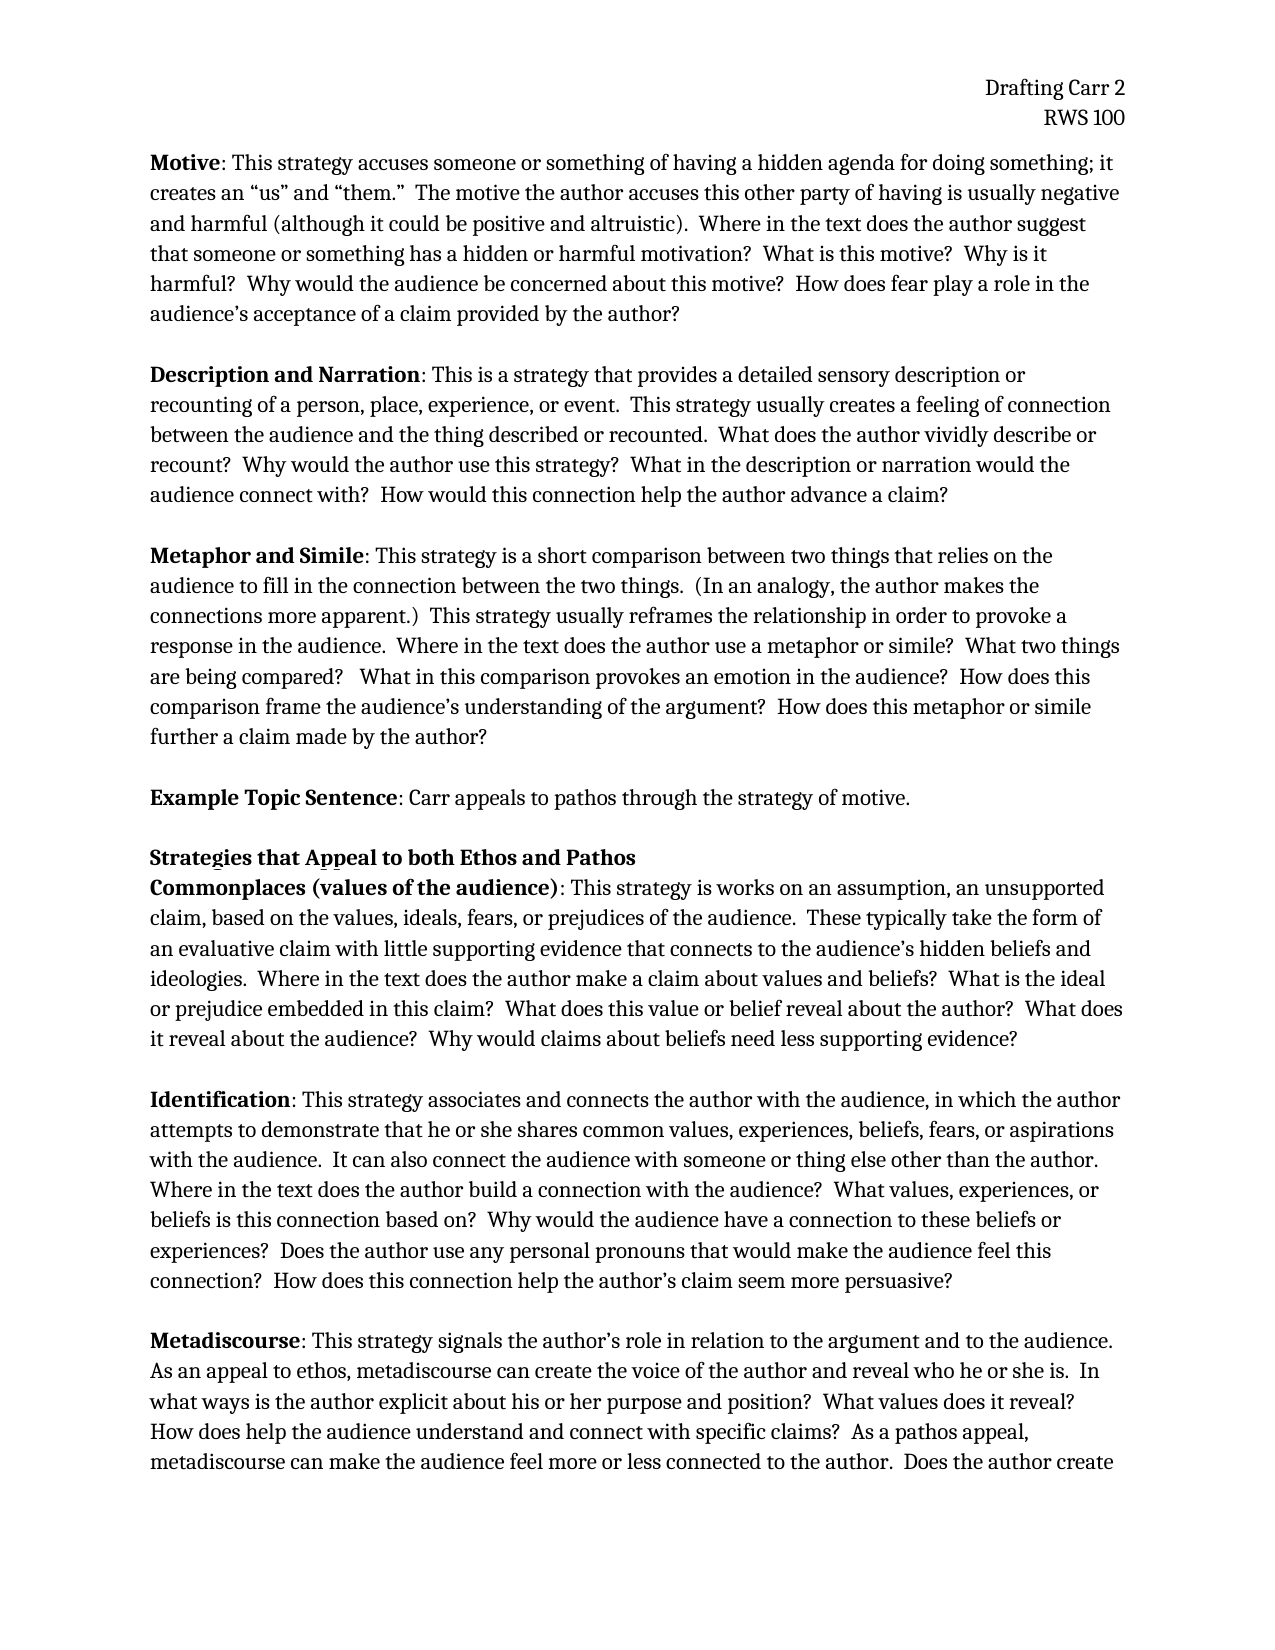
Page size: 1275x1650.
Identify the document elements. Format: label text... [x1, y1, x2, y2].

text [150, 1328, 1125, 1475]
text Description and Narration: This is a strategy that provides a detailed sensory description or recounting of a person, place, experience, or event. This strategy usually creates a feeling of connection between the audience and the thing described or recounted. What does the author vividly describe or recount? Why would the author use this strategy? What in the description or narration would the audience connect with? How would this connection help the author advance a claim? [150, 361, 1125, 509]
text Strategies that Appeal to both Ethos and Pathos [150, 845, 1125, 871]
text Identification: This strategy associates and connects the author with the audience, in which the author attempts to demonstrate that he or she shares common values, experiences, beliefs, fears, or aspirations with the audience. It can also connect the audience with someone or thing else other than the author. Where in the text does the author build a connection with the audience? What values, experiences, or beliefs is this connection based on? Why would the audience have a connection to these beliefs or experiences? Does the author use any personal pronouns that would make the audience feel this connection? How does this connection help the author’s claim seem more persuasive? [150, 1086, 1125, 1294]
text Motive: This strategy accuses someone or something of having a hidden agenda for doing something; it creates an “us” and “them.” The motive the author accuses this other party of having is usually negative and harmful (although it could be positive and altruistic). Where in the text does the author suggest that someone or something has a hidden or harmful motivation? What is this motive? Why is it harmful? Why would the audience be concerned about this motive? How does fear play a role in the audience’s acceptance of a claim provided by the author? [150, 150, 1125, 327]
text Metaphor and Simile: This strategy is a short comparison between two things that relies on the audience to fill in the connection between the two things. (In an analogy, the author makes the connections more apparent.) This strategy usually reframes the relationship in order to provoke a response in the audience. Where in the text does the author use a metaphor or simile? What two things are being compared? What in this comparison provokes an emotion in the audience? How does this comparison frame the audience’s understanding of the argument? How does this metaphor or simile further a claim made by the author? [150, 543, 1125, 750]
text Example Topic Sentence: Carr appeals to pathos through the strategy of motive. [150, 784, 1125, 811]
text Commonplaces (values of the audience): This strategy is works on an assumption, an unsupported claim, based on the values, ideals, fears, or prejudices of the audience. These typically take the form of an evaluative claim with little supporting evidence that connects to the audience’s hidden beliefs and ideologies. Where in the text does the author make a claim about values and beliefs? What is the ideal or prejudice embedded in this claim? What does this value or belief reveal about the author? What does it reveal about the audience? Why would claims about beliefs need less supporting evidence? [150, 875, 1125, 1052]
